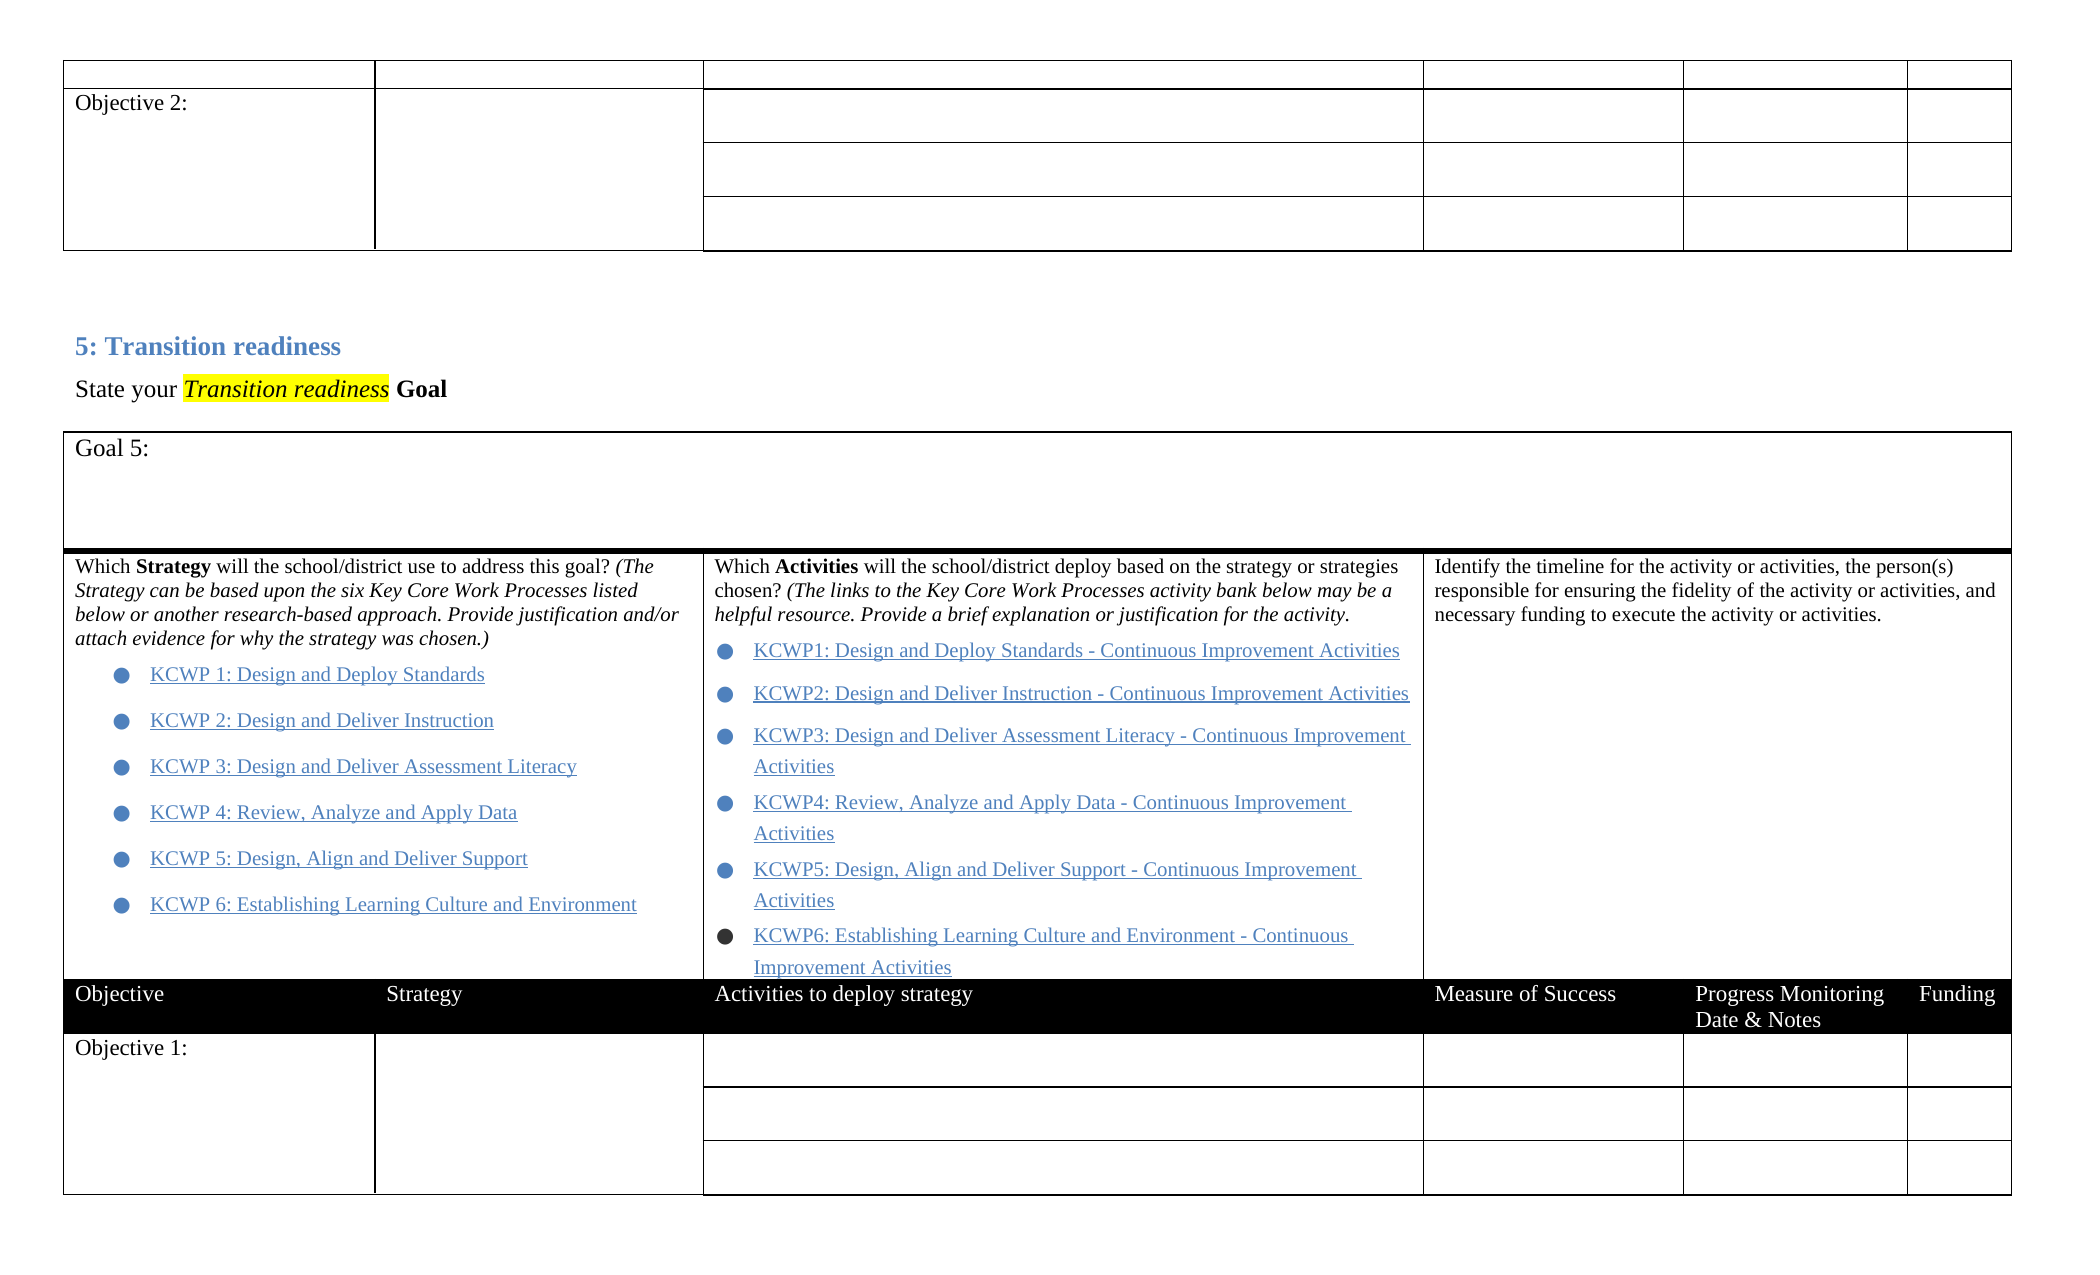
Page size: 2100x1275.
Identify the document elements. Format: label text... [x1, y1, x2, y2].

table_cell Objective 1: [64, 1034, 375, 1194]
table_cell [1424, 90, 1683, 142]
table_cell [1908, 197, 2011, 250]
table_cell [1424, 197, 1683, 250]
table_cell Objective [64, 980, 374, 1033]
table_cell Progress Monitoring Date & Notes [1684, 980, 1907, 1033]
table_cell [1424, 1141, 1683, 1194]
text State your Transition readiness Goal [75, 374, 183, 402]
table_cell Which Strategy will the school/district use to address this goal? (The Strategy can be based upon the six Key Core Work Processes listed below or another research-based approach. Provide justification and/or attach evidence for why the strategy was chosen.) KCWP 1: Design and Deploy Standards KCWP 2: Design and Deliver Instruction KCWP 3: Design and Deliver Assessment Literacy KCWP 4: Review, Analyze and Apply Data KCWP 5: Design, Align and Deliver Support KCWP 6: Establishing Learning Culture and Environment [64, 554, 703, 979]
table_cell [704, 61, 1423, 87]
table_cell [1684, 90, 1907, 142]
table_cell [1424, 1088, 1683, 1140]
table_cell Strategy [376, 980, 703, 1033]
table_cell [1908, 1141, 2011, 1194]
table_cell [1684, 61, 1907, 87]
text State your Transition readiness Goal [389, 374, 2025, 402]
table_cell [704, 90, 1423, 142]
table_cell Funding [1908, 980, 2011, 1033]
table_cell [1684, 1141, 1907, 1194]
table_cell [1424, 143, 1683, 196]
table_cell [704, 1141, 1423, 1194]
table_cell [1908, 90, 2011, 142]
table_cell Activities to deploy strategy [704, 980, 1423, 1033]
table_cell [1424, 61, 1683, 87]
table_cell [704, 197, 1423, 250]
table_cell [375, 1034, 703, 1194]
table_cell [375, 89, 703, 250]
table_cell Identify the timeline for the activity or activities, the person(s) responsible for ensuring the fidelity of the activity or activities, and necessary funding to execute the activity or activities. [1424, 554, 2011, 979]
table_cell Measure of Success [1424, 980, 1683, 1033]
table_cell [1908, 1034, 2011, 1086]
table_cell [1684, 197, 1907, 250]
table_cell [1908, 61, 2011, 87]
table_cell [1684, 1034, 1907, 1086]
table_cell [704, 1034, 1423, 1086]
table_cell [704, 143, 1423, 196]
table_cell Which Activities will the school/district deploy based on the strategy or strategies chosen? (The links to the Key Core Work Processes activity bank below may be a helpful resource. Provide a brief explanation or justification for the activity. KCWP1: Design and Deploy Standards - Continuous Improvement Activities KCWP2: Design and Deliver Instruction - Continuous Improvement Activities KCWP3: Design and Deliver Assessment Literacy - Continuous Improvement Activities KCWP4: Review, Analyze and Apply Data - Continuous Improvement Activities KCWP5: Design, Align and Deliver Support - Continuous Improvement Activities KCWP6: Establishing Learning Culture and Environment - Continuous Improvement Activities [704, 554, 1423, 979]
table_cell Objective 2: [64, 89, 375, 250]
table_cell [1908, 1088, 2011, 1140]
table_cell [1684, 143, 1907, 196]
table_cell [1424, 1034, 1683, 1086]
table_cell [1684, 1088, 1907, 1140]
table_cell [1908, 143, 2011, 196]
subtitle 5: Transition readiness [75, 330, 2025, 361]
table_cell [704, 1088, 1423, 1140]
table_header Goal 5: [64, 433, 2011, 548]
